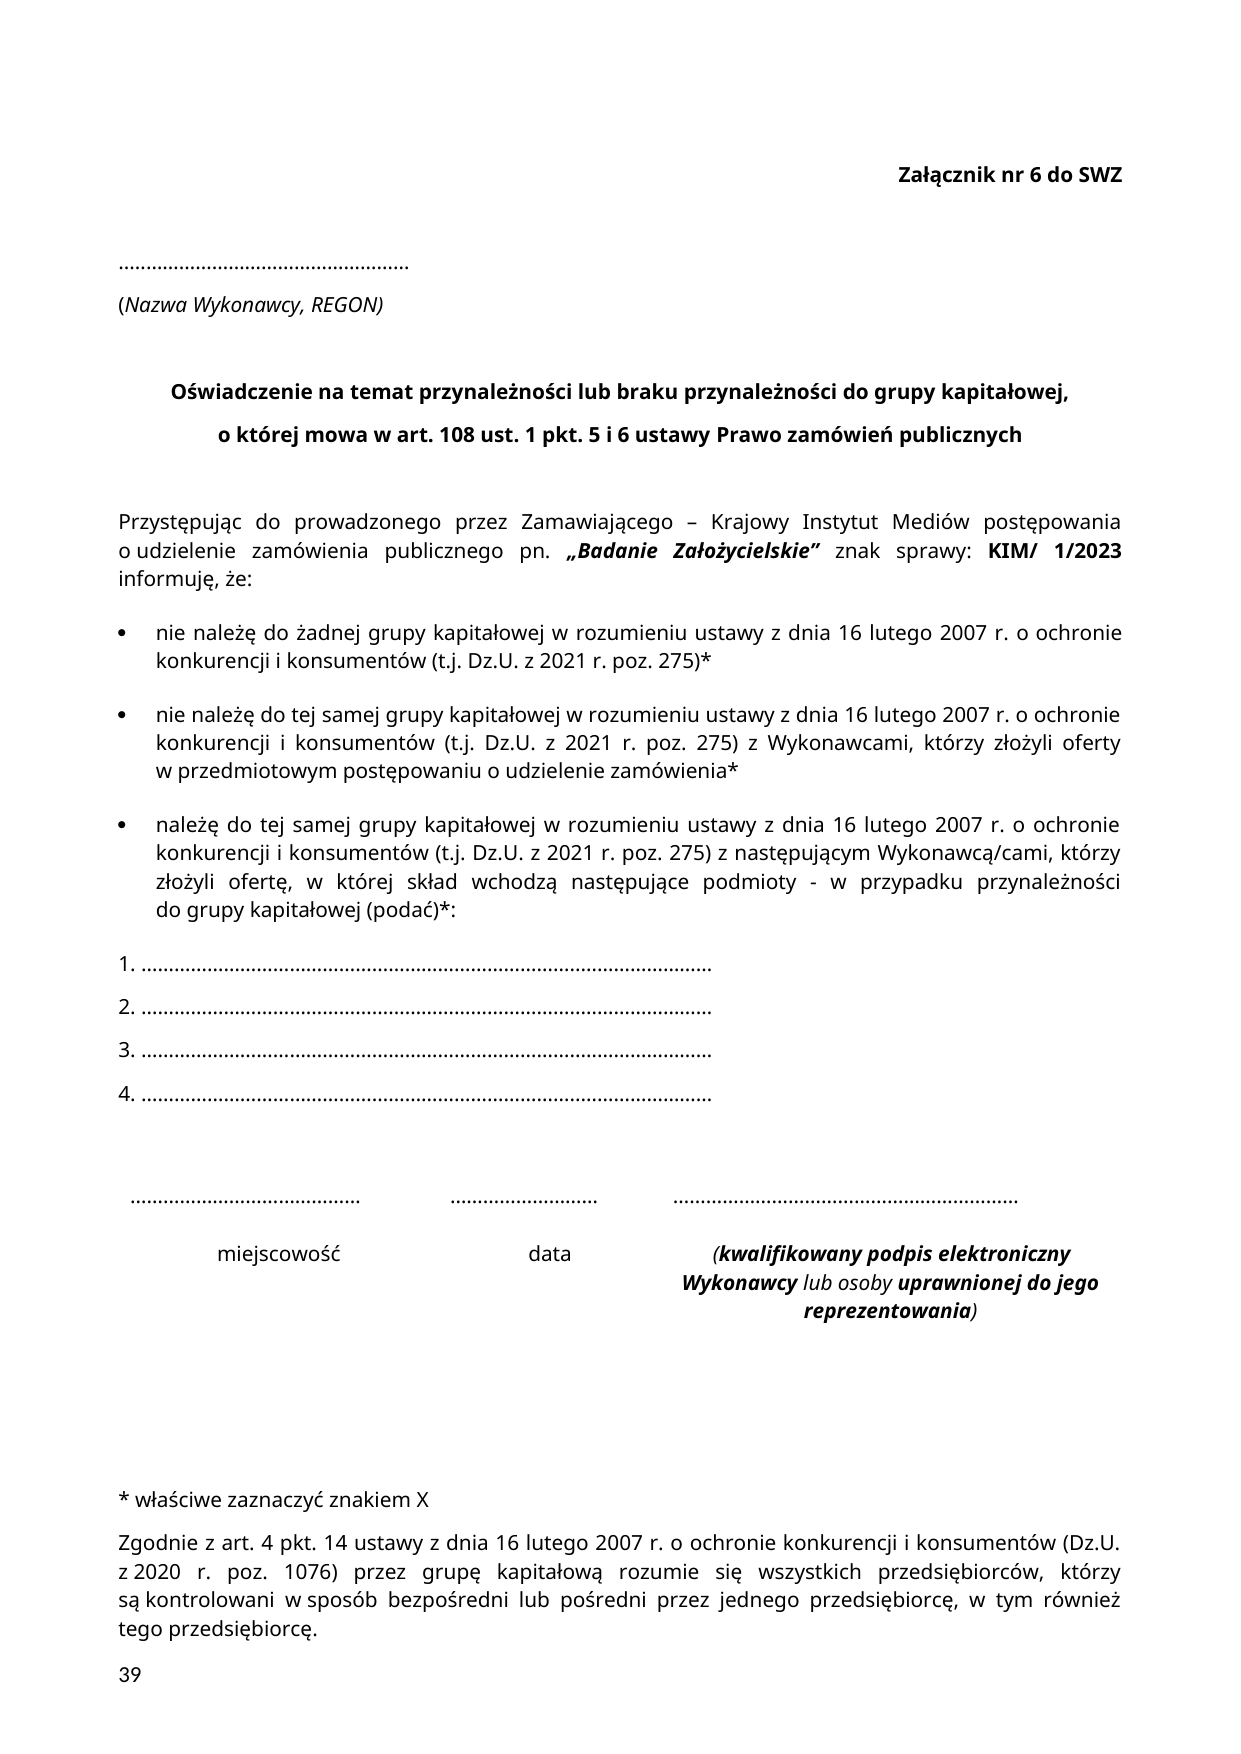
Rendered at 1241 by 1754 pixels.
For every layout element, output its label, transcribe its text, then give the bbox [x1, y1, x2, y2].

table_header ……………………………………………………… [661, 1166, 1122, 1224]
list nie należę do żadnej grupy kapitałowej w rozumieniu ustawy z dnia 16 lutego 2007 r. o ochronie konkurencji i konsumentów (t.j. Dz.U. z 2021 r. poz. 275)* [118, 618, 1122, 675]
text 4. ……………………………………………………………………..…………………… [118, 1079, 1122, 1107]
table_header ……………………… [439, 1166, 661, 1224]
table_cell (kwalifikowany podpis elektroniczny Wykonawcy lub osoby uprawnionej do jego reprezentowania) [661, 1224, 1122, 1427]
text Załącznik nr 6 do SWZ [118, 160, 1122, 188]
list należę do tej samej grupy kapitałowej w rozumieniu ustawy z dnia 16 lutego 2007 r. o ochronie konkurencji i konsumentów (t.j. Dz.U. z 2021 r. poz. 275) z następującym Wykonawcą/cami, którzy złożyli ofertę, w której skład wchodzą następujące podmioty - w przypadku przynależności do grupy kapitałowej (podać)*: [118, 810, 1122, 924]
text * właściwe zaznaczyć znakiem X [118, 1485, 1122, 1513]
text Przystępując do prowadzonego przez Zamawiającego – Krajowy Instytut Mediów postępowania o udzielenie zamówienia publicznego pn. „Badanie Założycielskie” znak sprawy: KIM/ 1/2023 informuję, że: [118, 507, 1122, 593]
text Oświadczenie na temat przynależności lub braku przynależności do grupy kapitałowej, [118, 377, 1122, 406]
text Zgodnie z art. 4 pkt. 14 ustawy z dnia 16 lutego 2007 r. o ochronie konkurencji i konsumentów (Dz.U. z 2020 r. poz. 1076) przez grupę kapitałową rozumie się wszystkich przedsiębiorców, którzy są kontrolowani w sposób bezpośredni lub pośredni przez jednego przedsiębiorcę, w tym również tego przedsiębiorcę. [118, 1528, 1122, 1642]
text 1. ……………………………………………………………………..…………………… [118, 949, 1122, 977]
text ..…………………………………………… [118, 247, 1122, 275]
table_header …………………………………… [119, 1166, 438, 1224]
text o której mowa w art. 108 ust. 1 pkt. 5 i 6 ustawy Prawo zamówień publicznych [118, 421, 1122, 449]
table_cell miejscowość [119, 1224, 438, 1427]
text 2. ……………………………………………………………………..…………………… [118, 992, 1122, 1021]
list nie należę do tej samej grupy kapitałowej w rozumieniu ustawy z dnia 16 lutego 2007 r. o ochronie konkurencji i konsumentów (t.j. Dz.U. z 2021 r. poz. 275) z Wykonawcami, którzy złożyli oferty w przedmiotowym postępowaniu o udzielenie zamówienia* [118, 700, 1122, 785]
table_cell data [439, 1224, 661, 1427]
text (Nazwa Wykonawcy, REGON) [118, 290, 1122, 319]
text 3. ……………………………………………………………………..…………………… [118, 1036, 1122, 1064]
